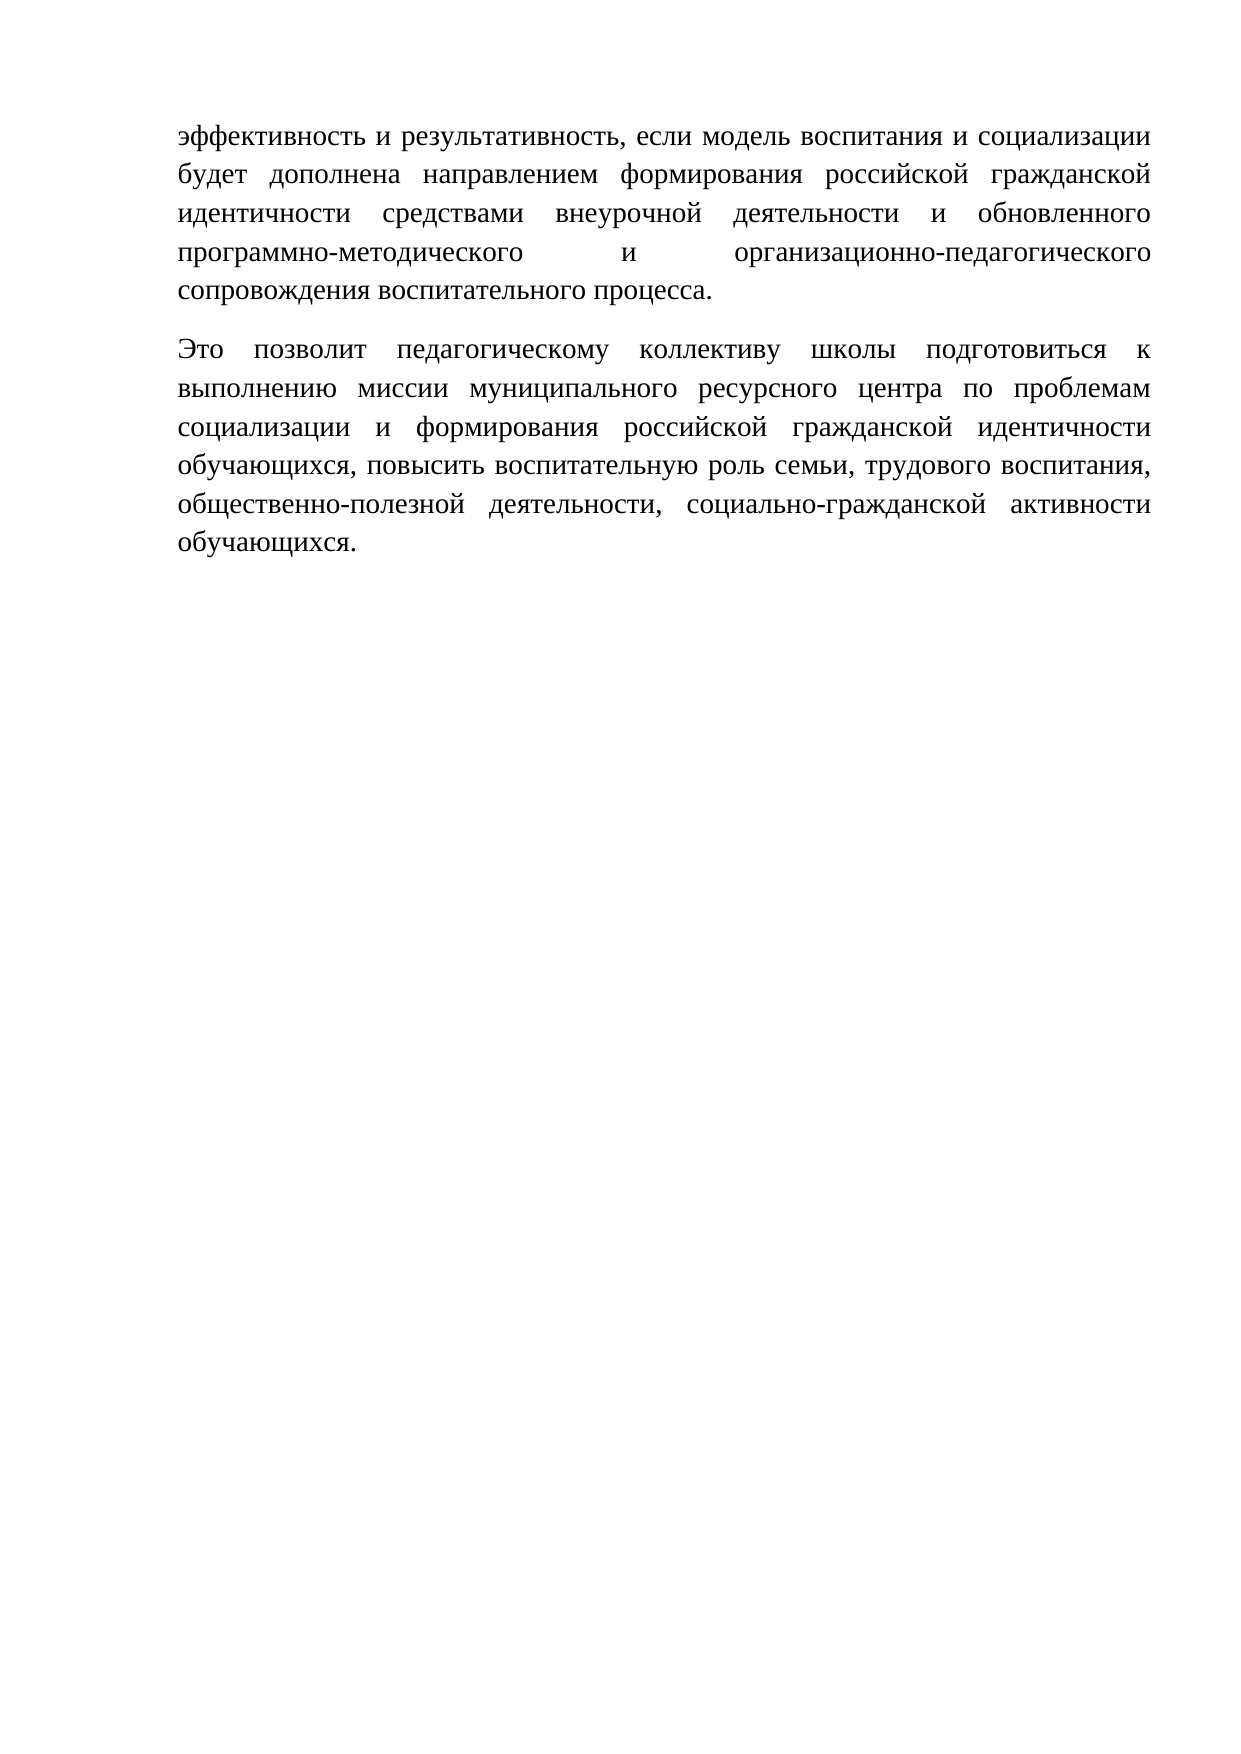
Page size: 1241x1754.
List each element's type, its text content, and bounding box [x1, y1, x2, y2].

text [177, 118, 1152, 306]
text Это позволит педагогическому коллективу школы подготовиться к выполнению миссии муниципального ресурсного центра по проблемам социализации и формирования российской гражданской идентичности обучающихся, повысить воспитательную роль семьи, трудового воспитания, общественно-полезной деятельности, социально-гражданской активности обучающихся. [177, 332, 1152, 558]
